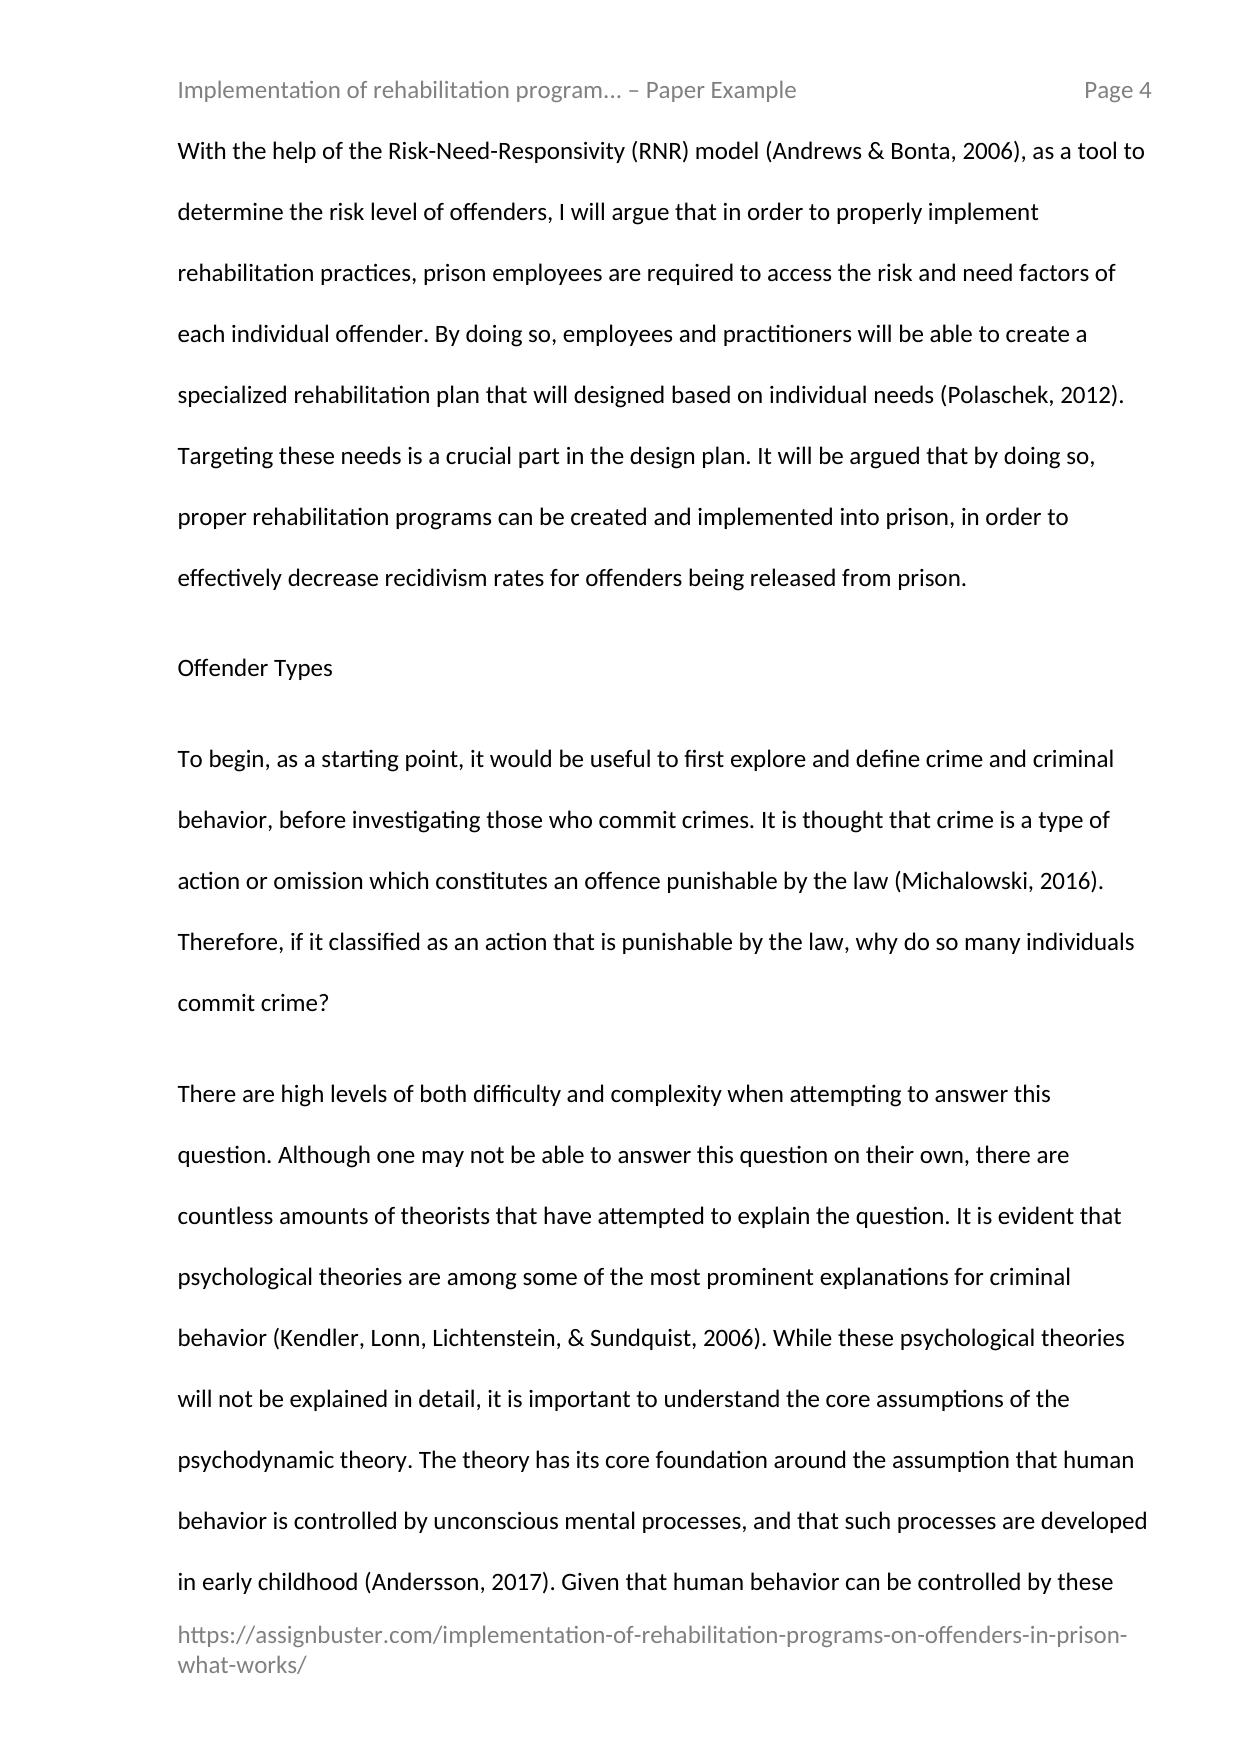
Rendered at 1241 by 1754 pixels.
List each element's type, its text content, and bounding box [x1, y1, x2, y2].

text Offender Types [177, 653, 1152, 683]
text To begin, as a starting point, it would be useful to first explore and define crime and criminal behavior, before investigating those who commit crimes. It is thought that crime is a type of action or omission which constitutes an offence punishable by the law (Michalowski, 2016). Therefore, if it classified as an action that is punishable by the law, why do so many individuals commit crime? [177, 743, 1152, 1018]
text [177, 1078, 1152, 1597]
text With the help of the Risk-Need-Responsivity (RNR) model (Andrews & Bonta, 2006), as a tool to determine the risk level of offenders, I will argue that in order to properly implement rehabilitation practices, prison employees are required to access the risk and need factors of each individual offender. By doing so, employees and practitioners will be able to create a specialized rehabilitation plan that will designed based on individual needs (Polaschek, 2012). Targeting these needs is a crucial part in the design plan. It will be argued that by doing so, proper rehabilitation programs can be created and implemented into prison, in order to effectively decrease recidivism rates for offenders being released from prison. [177, 135, 1152, 593]
